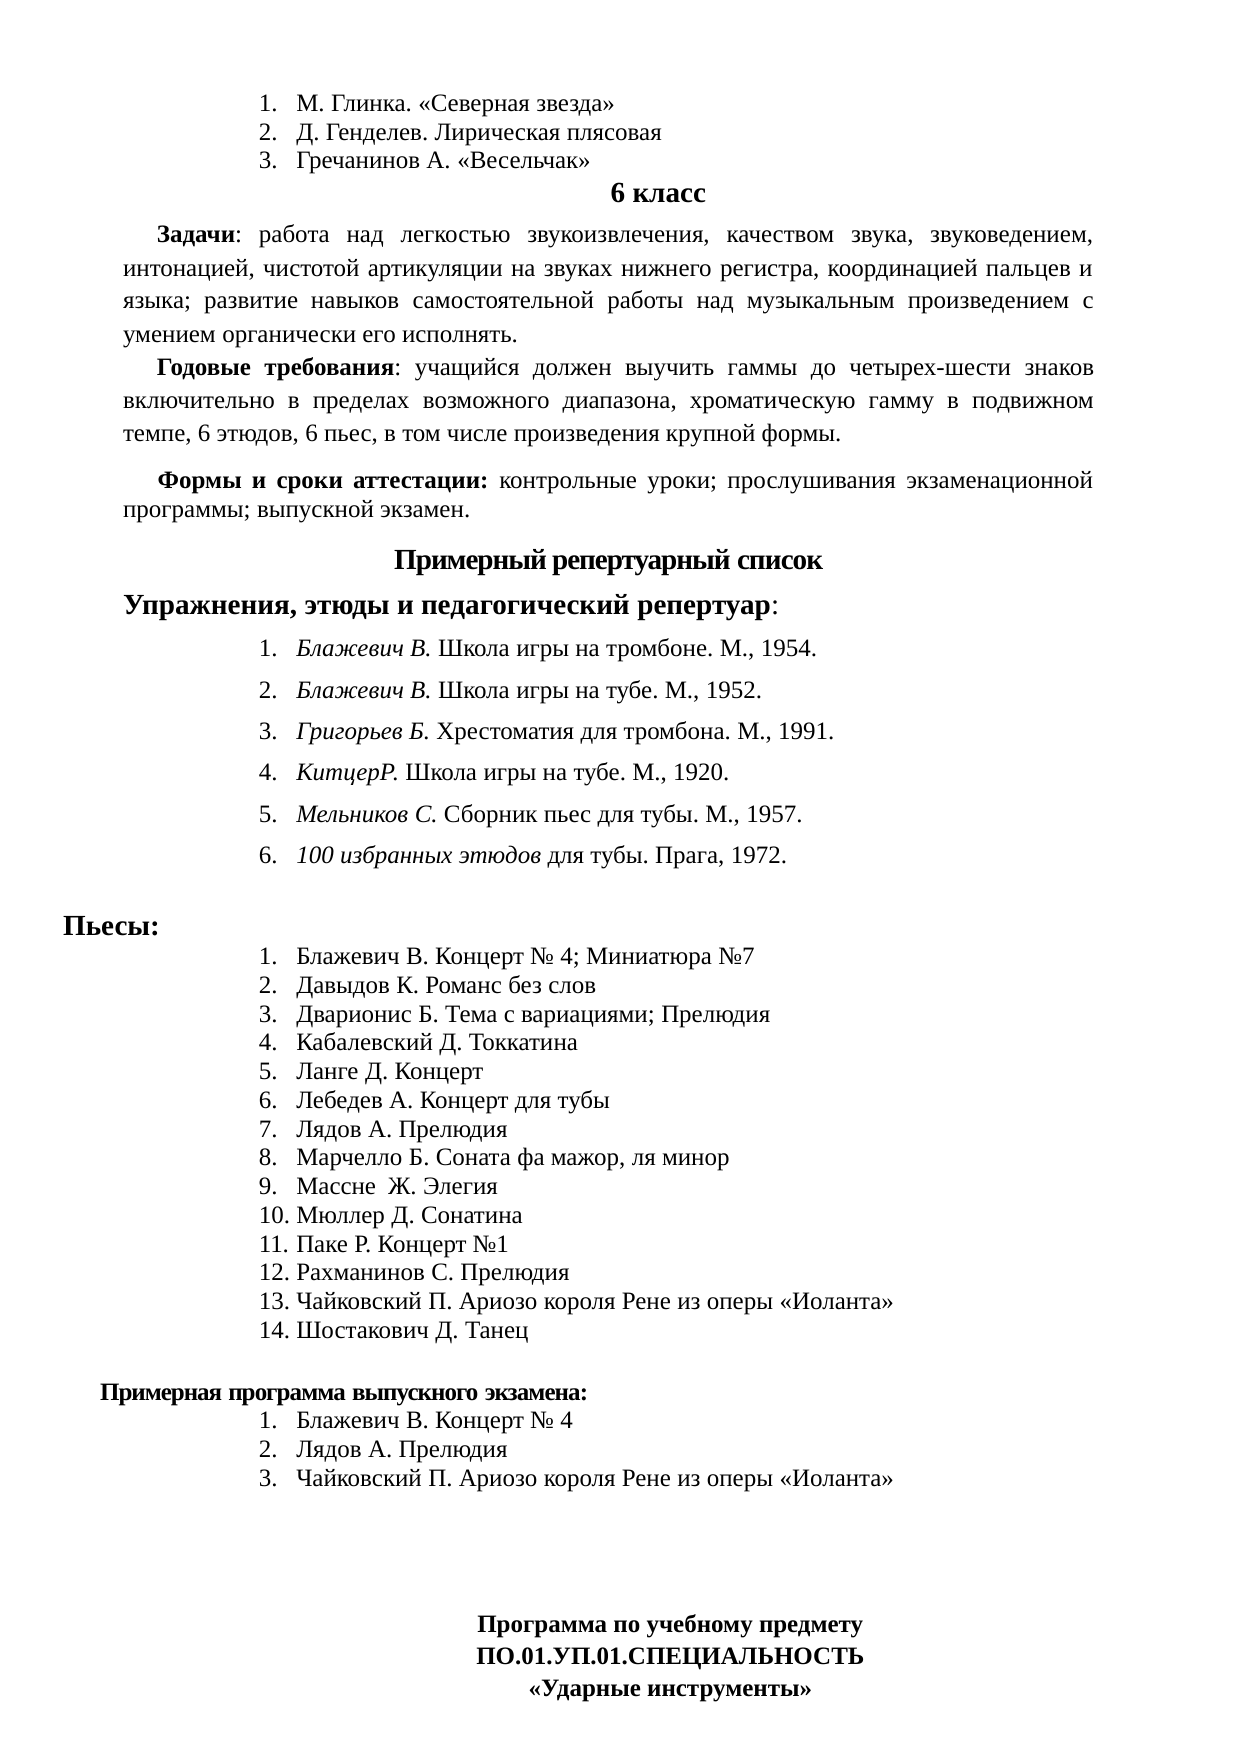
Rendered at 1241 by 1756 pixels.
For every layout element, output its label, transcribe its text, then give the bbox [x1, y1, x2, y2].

list Блажевич В. Школа игры на тубе. М., 1952. [258, 675, 1240, 703]
list Ланге Д. Концерт [258, 1056, 1240, 1085]
list Давыдов К. Романс без слов [258, 970, 1240, 999]
list Мюллер Д. Сонатина [258, 1200, 1240, 1229]
list Мельников С. Сборник пьес для тубы. М., 1957. [258, 799, 1240, 828]
list Дварионис Б. Тема с вариациями; Прелюдия [258, 999, 1240, 1027]
text Задачи: работа над легкостью звукоизвлечения, качеством звука, звуковедением, интонацией, чистотой артикуляции на звуках нижнего регистра, координацией пальцев и языка; развитие навыков самостоятельной работы над музыкальным произведением с умением органически его исполнять. [123, 219, 1093, 347]
list 100 избранных этюдов для тубы. Прага, 1972. [258, 841, 1240, 869]
text Формы и сроки аттестации: контрольные уроки; прослушивания экзаменационной программы; выпускной экзамен. [123, 465, 1093, 523]
list Чайковский П. Ариозо короля Рене из оперы «Иоланта» [258, 1286, 1240, 1315]
list Блажевич В. Школа игры на тромбоне. М., 1954. [258, 633, 1240, 662]
list Массне Ж. Элегия [258, 1171, 1240, 1200]
list Пьесы: [63, 908, 1240, 942]
list М. Глинка. «Северная звезда» [258, 88, 1240, 117]
list Марчелло Б. Соната фа мажор, ля минор [258, 1142, 1240, 1171]
list Чайковский П. Ариозо короля Рене из оперы «Иоланта» [258, 1463, 1240, 1492]
list Примерный репертуарный список Упражнения, этюды и педагогический репертуар: [123, 542, 825, 621]
list Паке Р. Концерт №1 [258, 1229, 1240, 1257]
list Блажевич В. Концерт № 4 [258, 1406, 1240, 1434]
text Годовые требования: учащийся должен выучить гаммы до четырех-шести знаков включительно в пределах возможного диапазона, хроматическую гамму в подвижном темпе, 6 этюдов, 6 пьес, в том числе произведения крупной формы. [123, 352, 1094, 446]
text ПО.01.УП.01.СПЕЦИАЛЬНОСТЬ [100, 1641, 1240, 1670]
text «Ударные инструменты» [100, 1673, 1240, 1702]
list Лядов А. Прелюдия [258, 1434, 1240, 1463]
list Шостакович Д. Танец [258, 1315, 1240, 1344]
list Примерная программа выпускного экзамена: [100, 1377, 1240, 1406]
text Программа по учебному предмету [100, 1609, 1240, 1638]
list Рахманинов С. Прелюдия [258, 1257, 1240, 1286]
list Лядов А. Прелюдия [258, 1114, 1240, 1142]
list Д. Генделев. Лирическая плясовая [258, 117, 1240, 145]
list Кабалевский Д. Токкатина [258, 1027, 1240, 1056]
list Блажевич В. Концерт № 4; Миниатюра №7 [258, 942, 1240, 970]
text 6 класс [100, 175, 1240, 208]
list Гречанинов А. «Весельчак» [258, 145, 1240, 174]
list КитцерР. Школа игры на тубе. М., 1920. [258, 757, 1240, 786]
list Григорьев Б. Хрестоматия для тромбона. М., 1991. [258, 716, 1240, 745]
list Лебедев А. Концерт для тубы [258, 1085, 1240, 1114]
